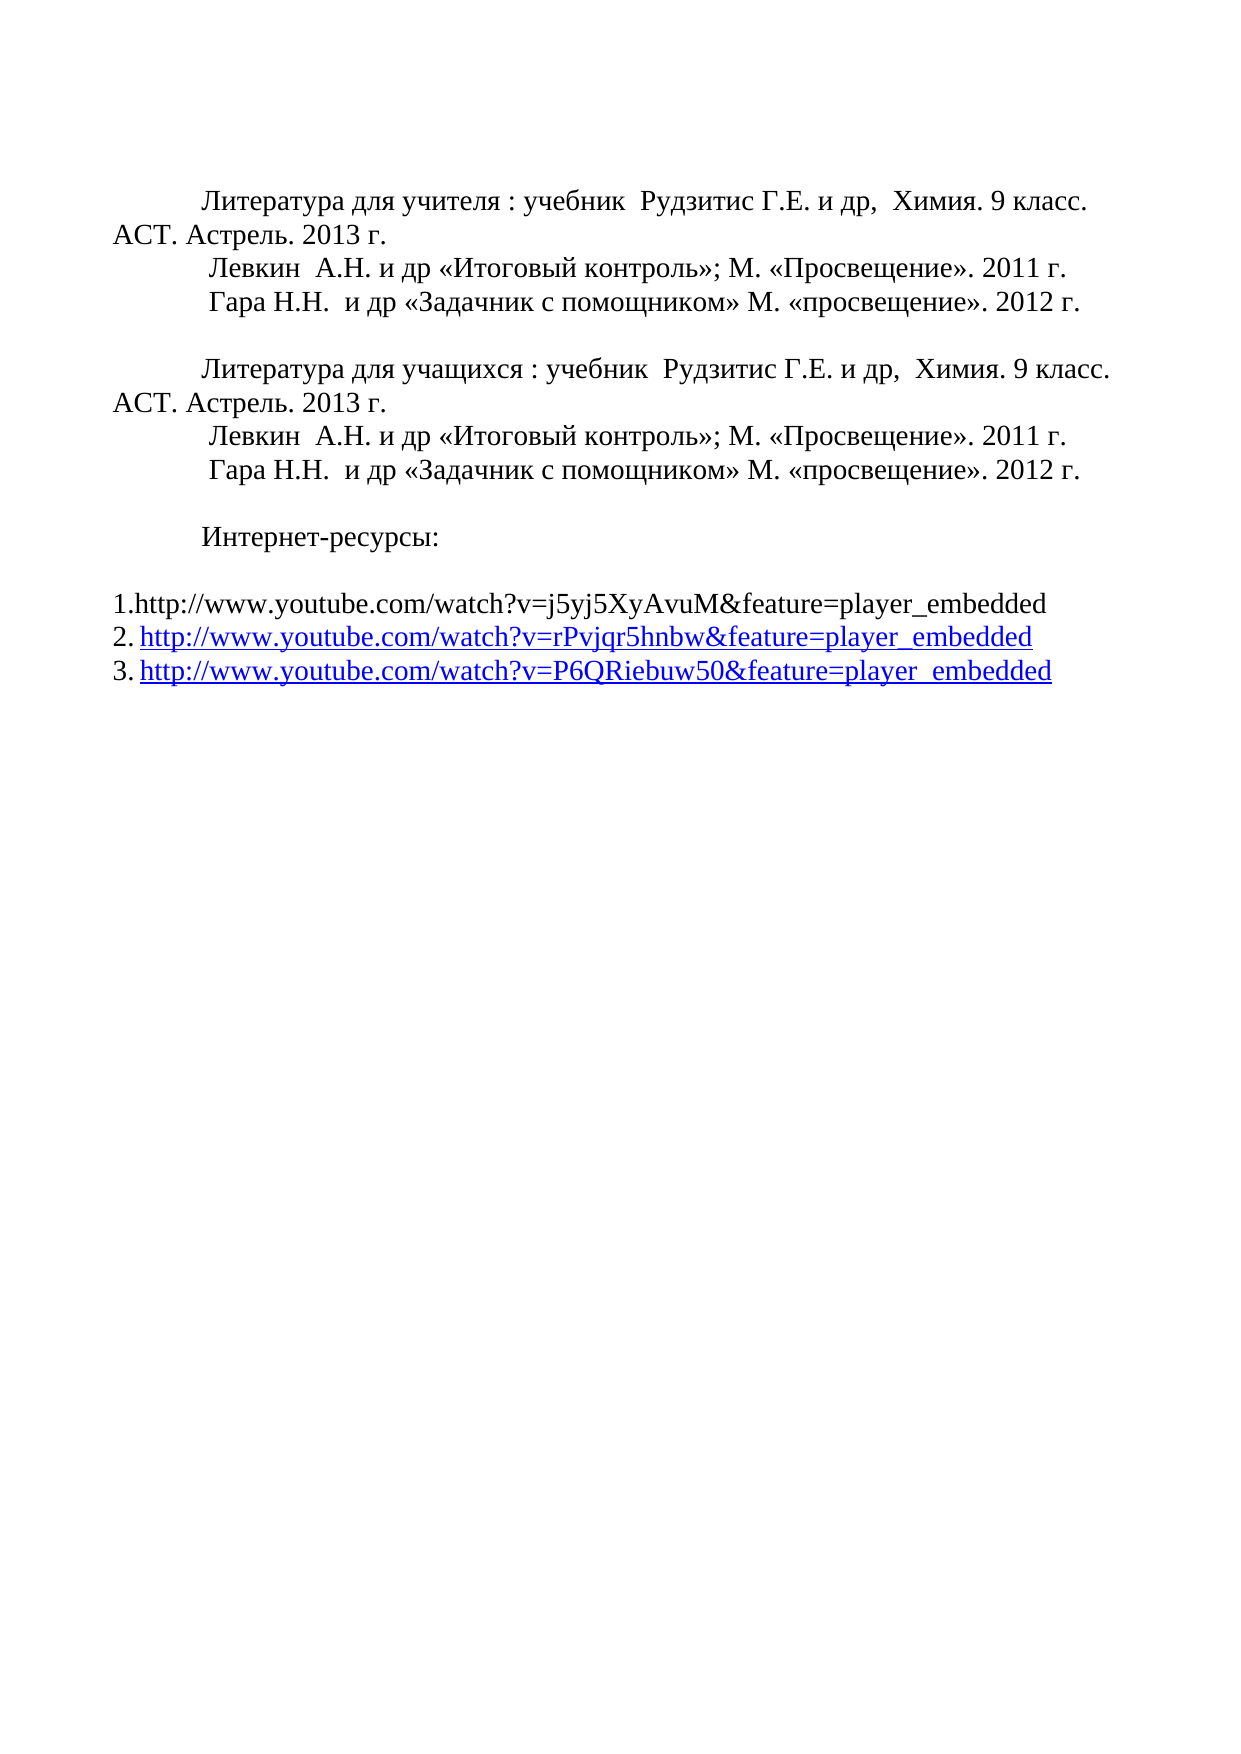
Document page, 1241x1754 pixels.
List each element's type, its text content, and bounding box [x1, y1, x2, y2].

text 3. http://www.youtube.com/watch?v=P6QRiebuw50&feature=player_embedded [112, 653, 1128, 687]
text 2. http://www.youtube.com/watch?v=rPvjqr5hnbw&feature=player_embedded [112, 619, 1128, 653]
text Интернет-ресурсы: [112, 519, 1128, 552]
text Литература для учителя : учебник Рудзитис Г.Е. и др, Химия. 9 класс. АСТ. Астрель. 2013 г. [112, 183, 1128, 251]
text Гара Н.Н. и др «Задачник с помощником» М. «просвещение». 2012 г. [112, 284, 1128, 318]
text Левкин А.Н. и др «Итоговый контроль»; М. «Просвещение». 2011 г. [112, 418, 1128, 452]
text Гара Н.Н. и др «Задачник с помощником» М. «просвещение». 2012 г. [112, 452, 1128, 485]
text 1.http://www.youtube.com/watch?v=j5yj5XyAvuM&feature=player_embedded [112, 586, 1128, 619]
text Левкин А.Н. и др «Итоговый контроль»; М. «Просвещение». 2011 г. [112, 251, 1128, 284]
text Литература для учащихся : учебник Рудзитис Г.Е. и др, Химия. 9 класс. АСТ. Астрель. 2013 г. [112, 351, 1128, 418]
